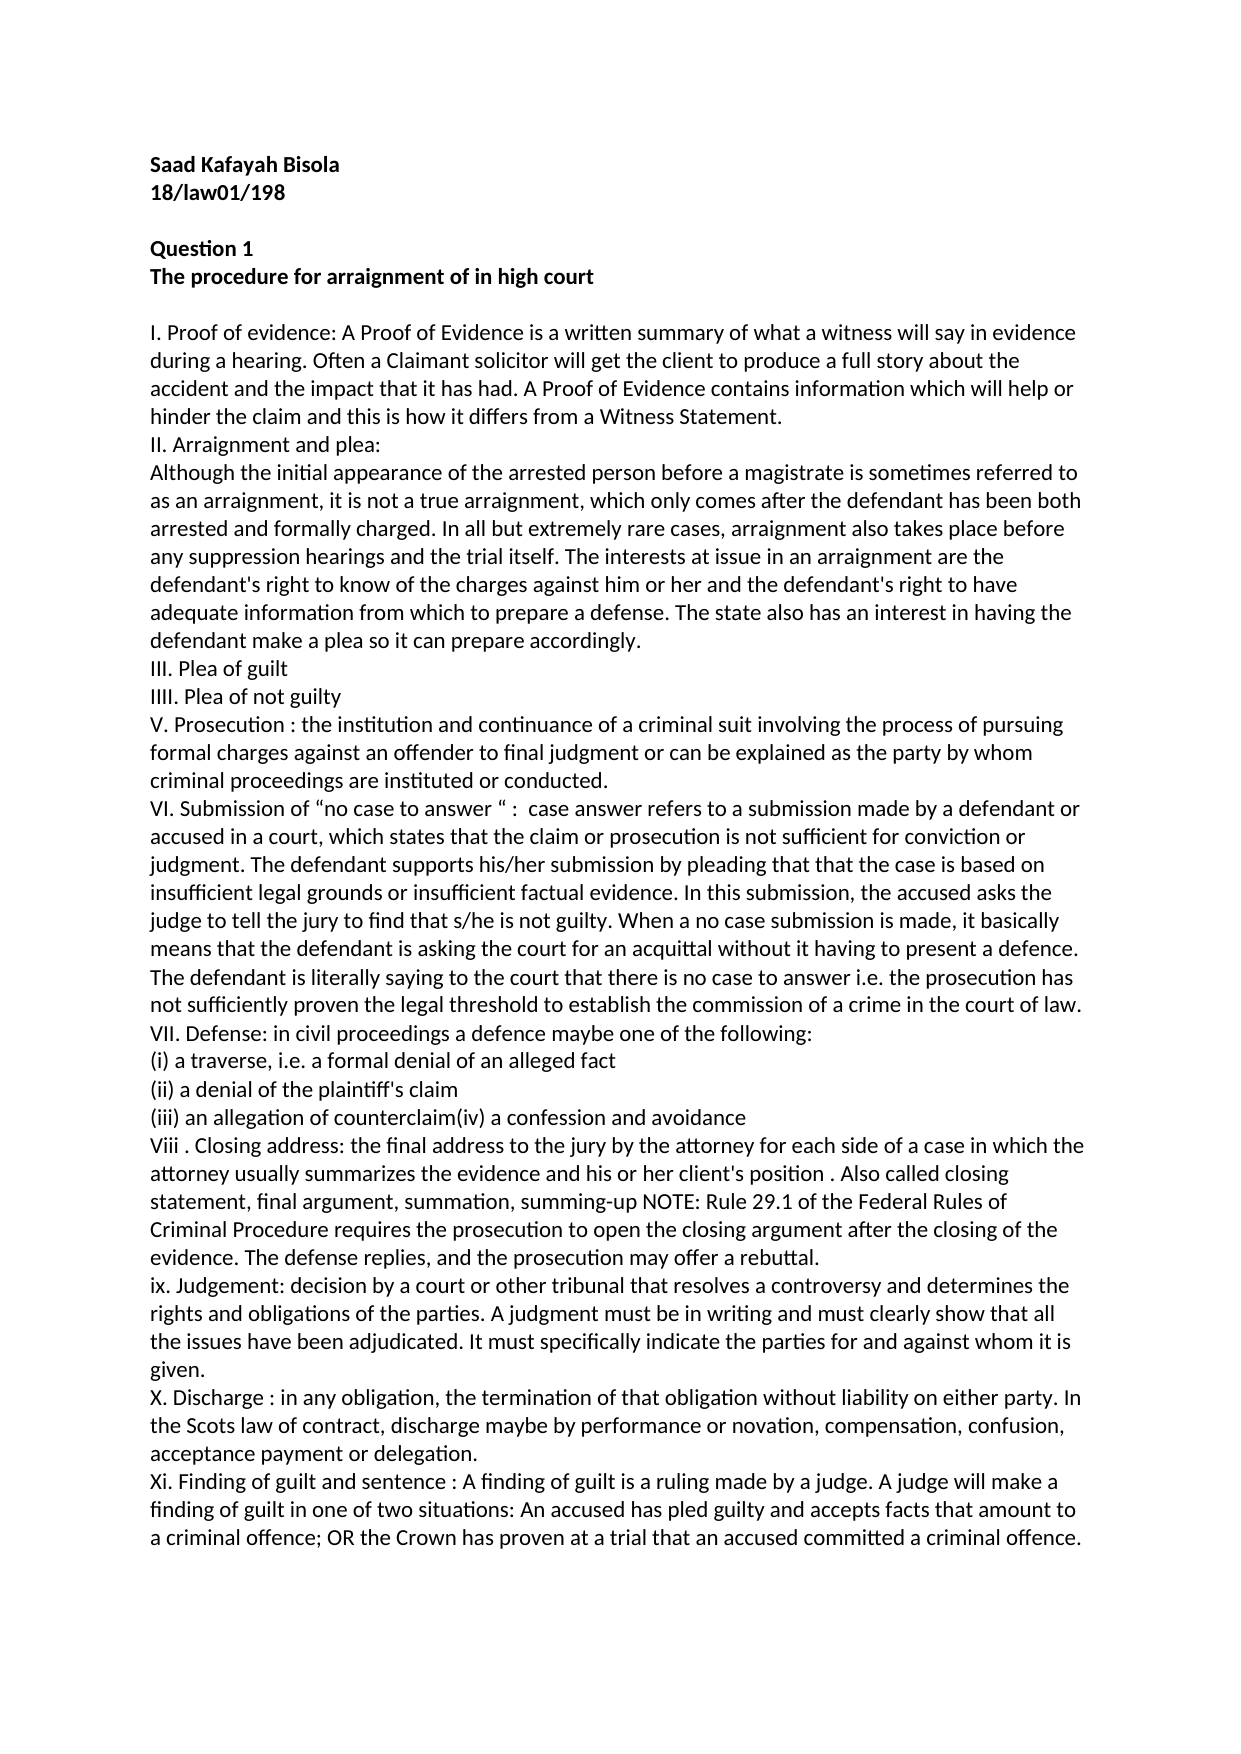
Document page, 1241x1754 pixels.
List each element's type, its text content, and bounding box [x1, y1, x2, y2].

text VII. Defense: in civil proceedings a defence maybe one of the following: [150, 1019, 1090, 1047]
text II. Arraignment and plea: [150, 430, 1090, 458]
text Viii . Closing address: the final address to the jury by the attorney for each side of a case in which the attorney usually summarizes the evidence and his or her client's position . Also called closing statement, final argument, summation, summing-up NOTE: Rule 29.1 of the Federal Rules of Criminal Procedure requires the prosecution to open the closing argument after the closing of the evidence. The defense replies, and the prosecution may offer a rebuttal. [150, 1131, 1090, 1271]
text ix. Judgement: decision by a court or other tribunal that resolves a controversy and determines the rights and obligations of the parties. A judgment must be in writing and must clearly show that all the issues have been adjudicated. It must specifically indicate the parties for and against whom it is given. [150, 1271, 1090, 1383]
text The procedure for arraignment of in high court [150, 262, 1090, 290]
text I. Proof of evidence: A Proof of Evidence is a written summary of what a witness will say in evidence during a hearing. Often a Claimant solicitor will get the client to produce a full story about the accident and the impact that it has had. A Proof of Evidence contains information which will help or hinder the claim and this is how it differs from a Witness Statement. [150, 318, 1090, 430]
text IIII. Plea of not guilty [150, 682, 1090, 710]
text 18/law01/198 [150, 178, 1090, 206]
text V. Prosecution : the institution and continuance of a criminal suit involving the process of pursuing formal charges against an offender to final judgment or can be explained as the party by whom criminal proceedings are instituted or conducted. [150, 710, 1090, 794]
text Question 1 [150, 234, 1090, 262]
text Saad Kafayah Bisola [150, 150, 1090, 178]
text (ii) a denial of the plaintiff's claim [150, 1075, 1090, 1103]
text X. Discharge : in any obligation, the termination of that obligation without liability on either party. In the Scots law of contract, discharge maybe by performance or novation, compensation, confusion, acceptance payment or delegation. [150, 1383, 1090, 1467]
text Xi. Finding of guilt and sentence : A finding of guilt is a ruling made by a judge. A judge will make a finding of guilt in one of two situations: An accused has pled guilty and accepts facts that amount to a criminal offence; OR the Crown has proven at a trial that an accused committed a criminal offence. [150, 1467, 1090, 1551]
text (i) a traverse, i.e. a formal denial of an alleged fact [150, 1047, 1090, 1075]
text III. Plea of guilt [150, 654, 1090, 682]
text VI. Submission of “no case to answer “ : case answer refers to a submission made by a defendant or accused in a court, which states that the claim or prosecution is not sufficient for conviction or judgment. The defendant supports his/her submission by pleading that that the case is based on insufficient legal grounds or insufficient factual evidence. In this submission, the accused asks the judge to tell the jury to find that s/he is not guilty. When a no case submission is made, it basically means that the defendant is asking the court for an acquittal without it having to present a defence. The defendant is literally saying to the court that there is no case to answer i.e. the prosecution has not sufficiently proven the legal threshold to establish the commission of a crime in the court of law. [150, 794, 1090, 1019]
text (iii) an allegation of counterclaim(iv) a confession and avoidance [150, 1103, 1090, 1131]
text Although the initial appearance of the arrested person before a magistrate is sometimes referred to as an arraignment, it is not a true arraignment, which only comes after the defendant has been both arrested and formally charged. In all but extremely rare cases, arraignment also takes place before any suppression hearings and the trial itself. The interests at issue in an arraignment are the defendant's right to know of the charges against him or her and the defendant's right to have adequate information from which to prepare a defense. The state also has an interest in having the defendant make a plea so it can prepare accordingly. [150, 458, 1090, 654]
